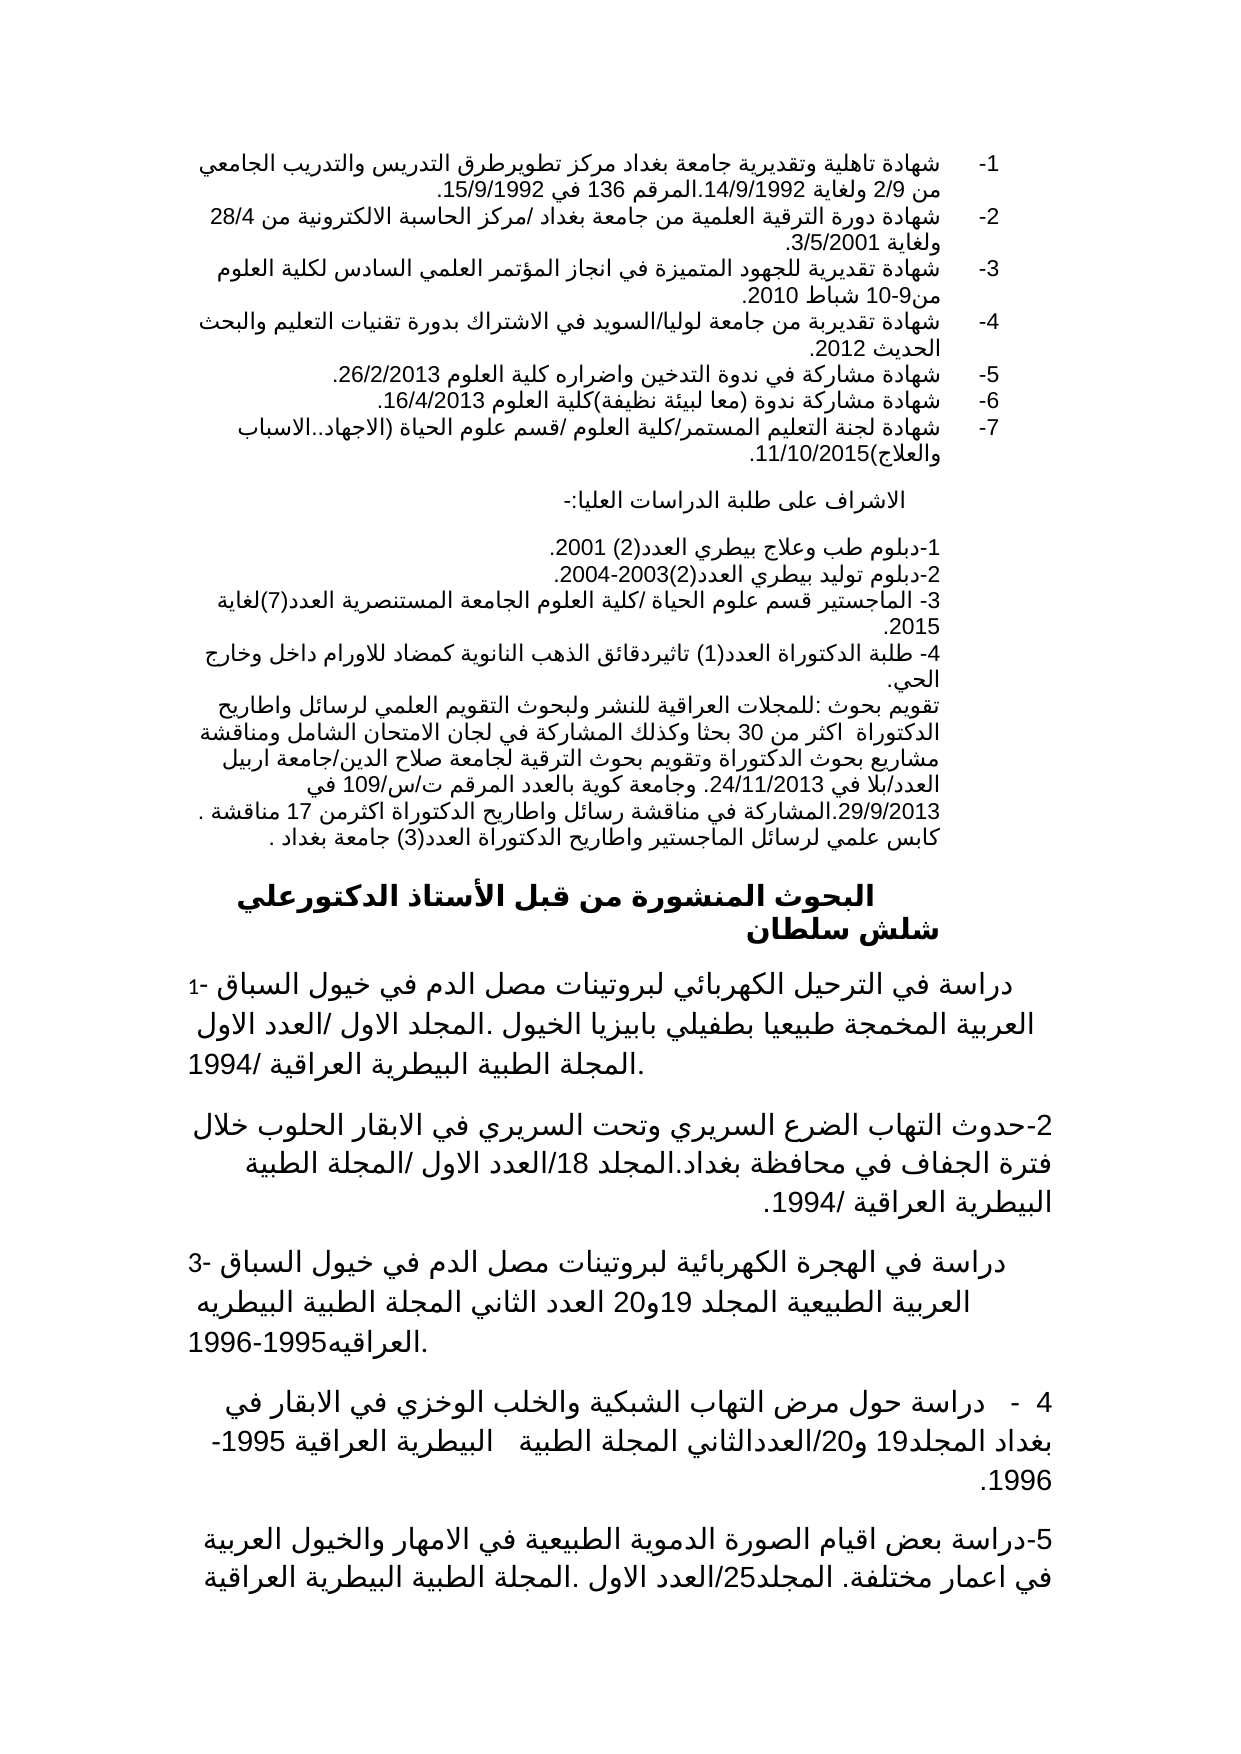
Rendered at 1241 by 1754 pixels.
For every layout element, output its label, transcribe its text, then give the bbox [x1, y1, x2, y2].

text 3-دراسة في الهجرة الكهربائية لبروتينات مصل الدم في خيول السباق العربية الطبيعية المجلد 19و20 العدد الثاني المجلة الطبية البيطريه العراقيه1995-1996. [187, 1244, 1053, 1359]
list شهادة دورة الترقية العلمية من جامعة بغداد /مركز الحاسبة الالكترونية من 28/4 ولغاية 3/5/2001. [187, 203, 979, 255]
list البحوث المنشورة من قبل الأستاذ الدكتورعلي شلش سلطان [187, 878, 940, 946]
list شهادة تاهلية وتقديرية جامعة بغداد مركز تطويرطرق التدريس والتدريب الجامعي من 2/9 ولغاية 14/9/1992.المرقم 136 في 15/9/1992. [187, 150, 979, 203]
list شهادة تقديرية للجهود المتميزة في انجاز المؤتمر العلمي السادس لكلية العلوم من9-10 شباط 2010. [187, 255, 979, 308]
list شهادة تقديربة من جامعة لوليا/السويد في الاشتراك بدورة تقنيات التعليم والبحث الحديث 2012. [187, 308, 979, 361]
list 3- الماجستير قسم علوم الحياة /كلية العلوم الجامعة المستنصرية العدد(7)لغاية 2015. [187, 587, 940, 640]
list شهادة لجنة التعليم المستمر/كلية العلوم /قسم علوم الحياة (الاجهاد..الاسباب والعلاج)11/10/2015. [187, 413, 979, 466]
text 1-دراسة في الترحيل الكهربائي لبروتينات مصل الدم في خيول السباق العربية المخمجة طبيعيا بطفيلي بابيزيا الخيول .المجلد الاول /العدد الاول المجلة الطبية البيطرية العراقية /1994. [187, 966, 1053, 1082]
list تقويم بحوث :للمجلات العراقية للنشر ولبحوث التقويم العلمي لرسائل واطاريح الدكتوراة اكثر من 30 بحثا وكذلك المشاركة في لجان الامتحان الشامل ومناقشة مشاريع بحوث الدكتوراة وتقويم بحوث الترقية لجامعة صلاح الدين/جامعة اربيل العدد/بلا في 24/11/2013. وجامعة كوية بالعدد المرقم ت/س/109 في29/9/2013.المشاركة في مناقشة رسائل واطاريح الدكتوراة اكثرمن 17 مناقشة . [187, 692, 940, 824]
list 2-دبلوم توليد بيطري العدد(2)2003-2004. [187, 561, 940, 587]
text 4 - دراسة حول مرض التهاب الشبكية والخلب الوخزي في الابقار في بغداد المجلد19 و20/العددالثاني المجلة الطبية البيطرية العراقية 1995-1996. [187, 1385, 1053, 1496]
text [187, 1522, 1053, 1594]
list 4- طلبة الدكتوراة العدد(1) تاثيردقائق الذهب النانوية كمضاد للاورام داخل وخارج الحي. [187, 640, 940, 692]
list كابس علمي لرسائل الماجستير واطاريح الدكتوراة العدد(3) جامعة بغداد . [187, 824, 940, 851]
list شهادة مشاركة في ندوة التدخين واضراره كلية العلوم 26/2/2013. [187, 361, 979, 387]
list شهادة مشاركة ندوة (معا لبيئة نظيفة)كلية العلوم 16/4/2013. [187, 387, 979, 413]
list 1-دبلوم طب وعلاج بيطري العدد(2) 2001. [187, 534, 940, 561]
text الاشراف على طلبة الدراسات العليا:- [187, 487, 1053, 513]
text 2-حدوث التهاب الضرع السريري وتحت السريري في الابقار الحلوب خلال فترة الجفاف في محافظة بغداد.المجلد 18/العدد الاول /المجلة الطبية البيطرية العراقية /1994. [187, 1108, 1053, 1218]
